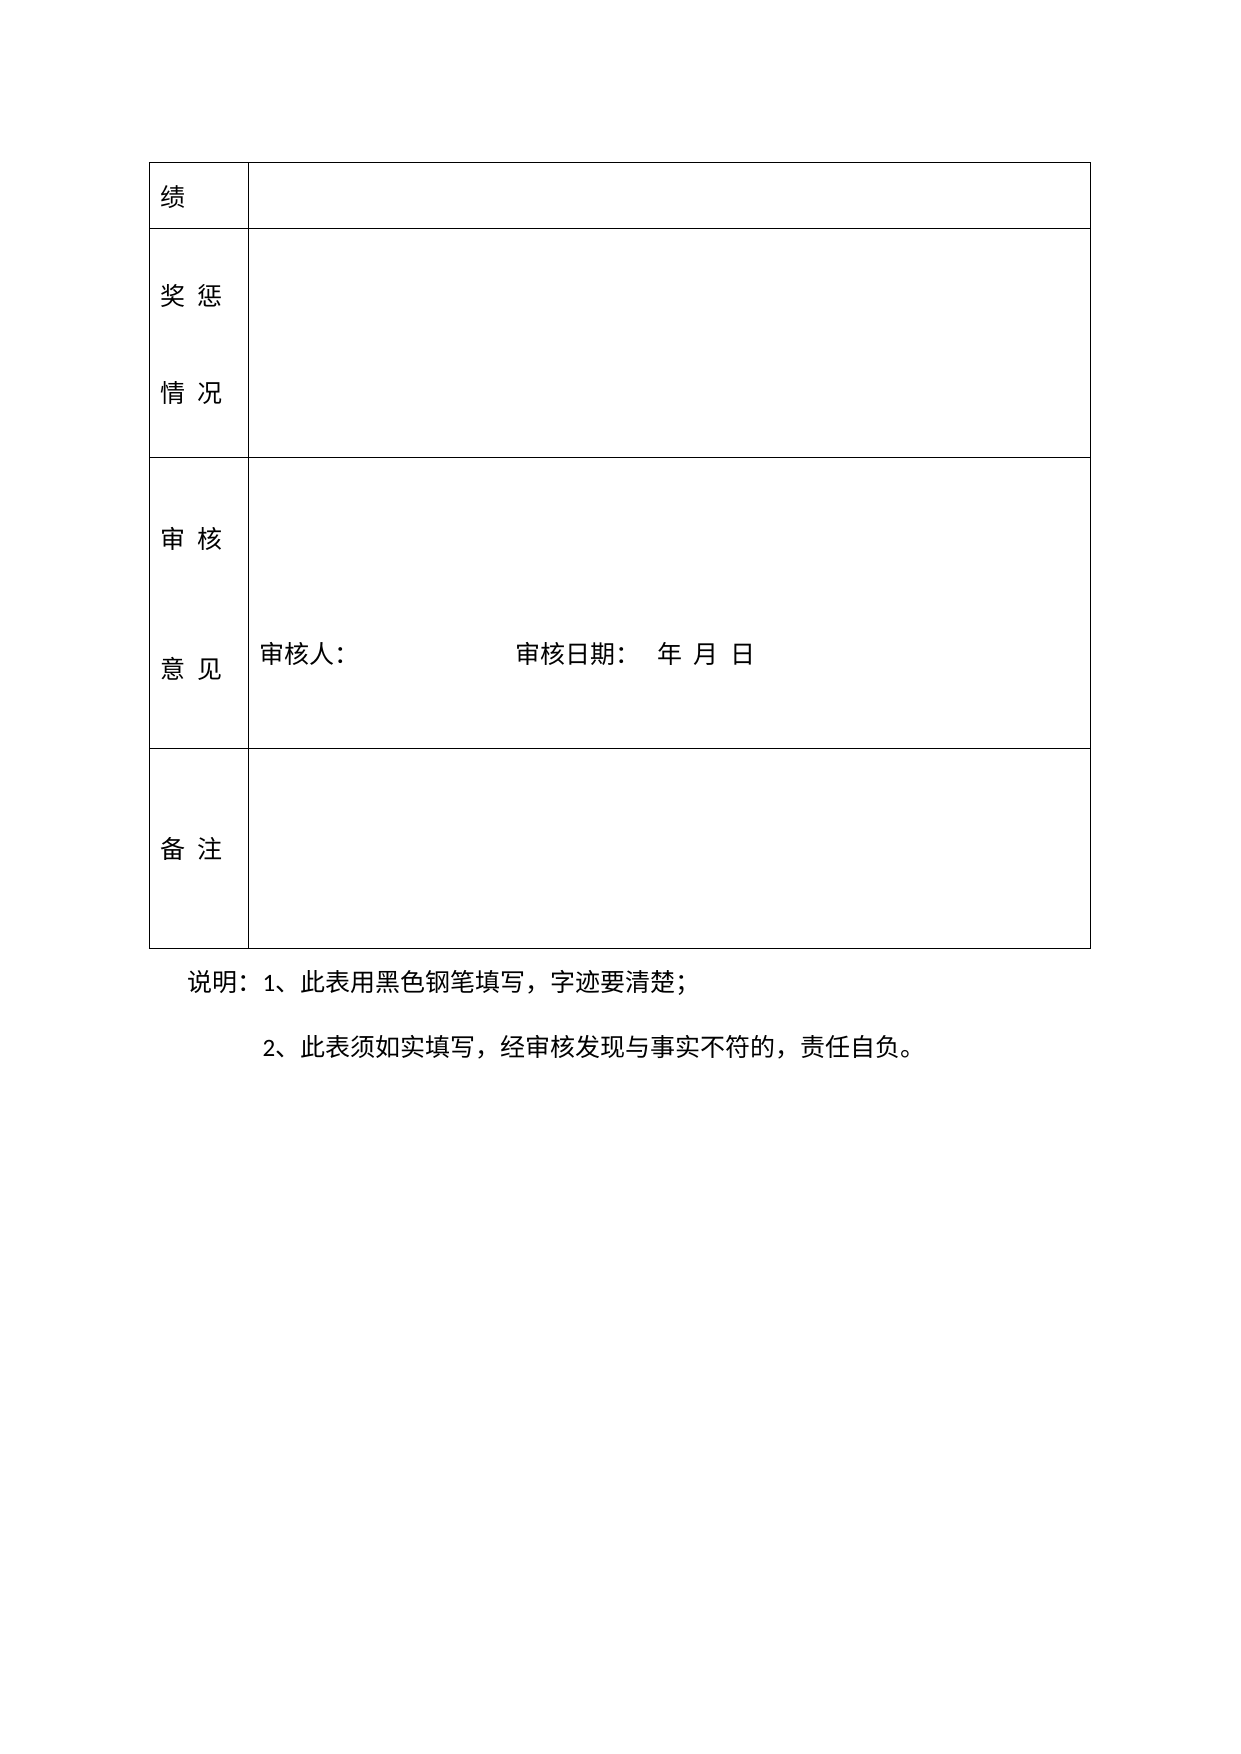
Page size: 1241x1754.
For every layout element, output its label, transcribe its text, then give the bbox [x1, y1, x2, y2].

table_cell 审 核 意 见 [150, 458, 248, 748]
table_cell 有 何特 长及 突出 业绩 [150, 163, 248, 228]
table_cell 奖 惩 情 况 [150, 229, 248, 457]
table_cell [249, 749, 1090, 947]
table_cell 备 注 [150, 749, 248, 947]
text 2、此表须如实填写，经审核发现与事实不符的，责任自负。 [187, 1013, 1053, 1078]
table_cell [249, 229, 1090, 457]
text 说明：1、此表用黑色钢笔填写，字迹要清楚； [187, 949, 1053, 1013]
table_cell 审核人： 审核日期： 年 月 日 [249, 458, 1090, 748]
table_cell [249, 163, 1090, 228]
